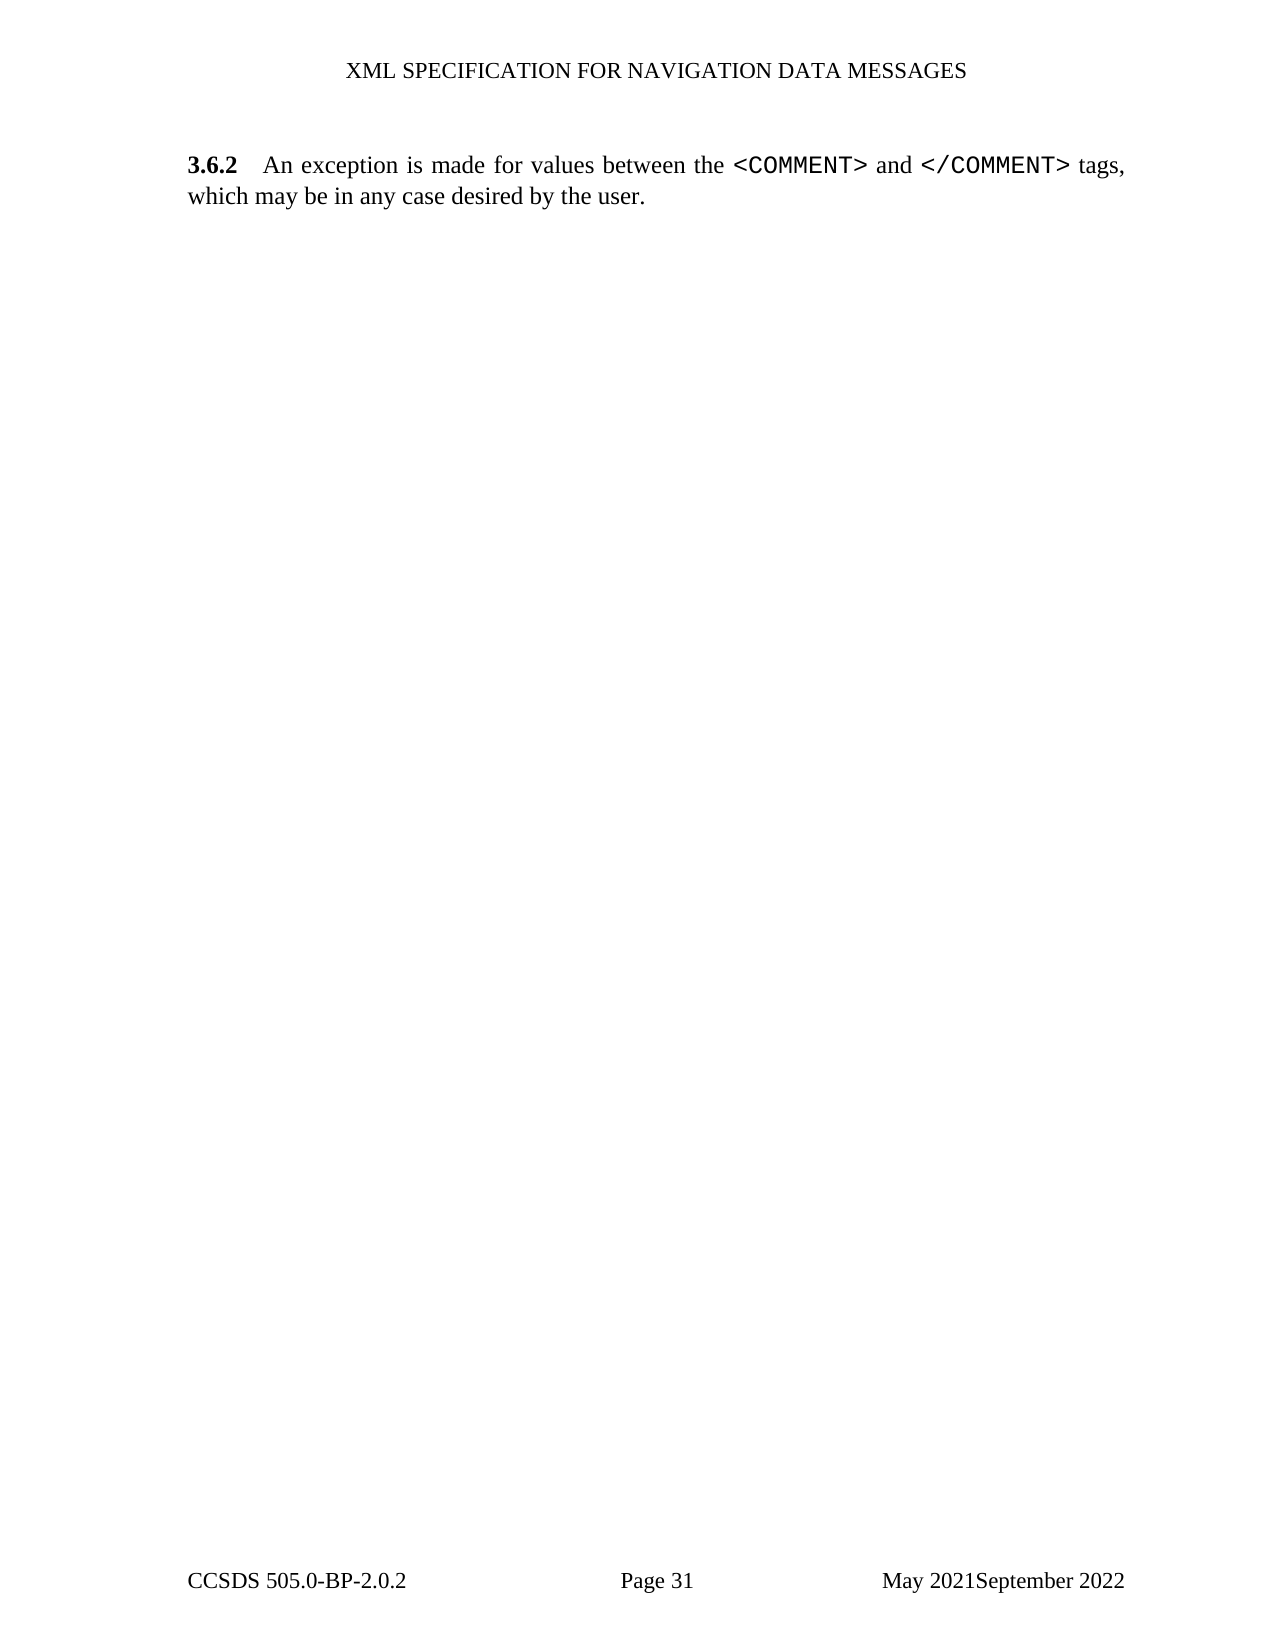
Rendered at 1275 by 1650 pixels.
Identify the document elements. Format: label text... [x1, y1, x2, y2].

text An exception is made for values between the <COMMENT> and </COMMENT> tags, which may be in any case desired by the user. [187, 150, 1125, 210]
